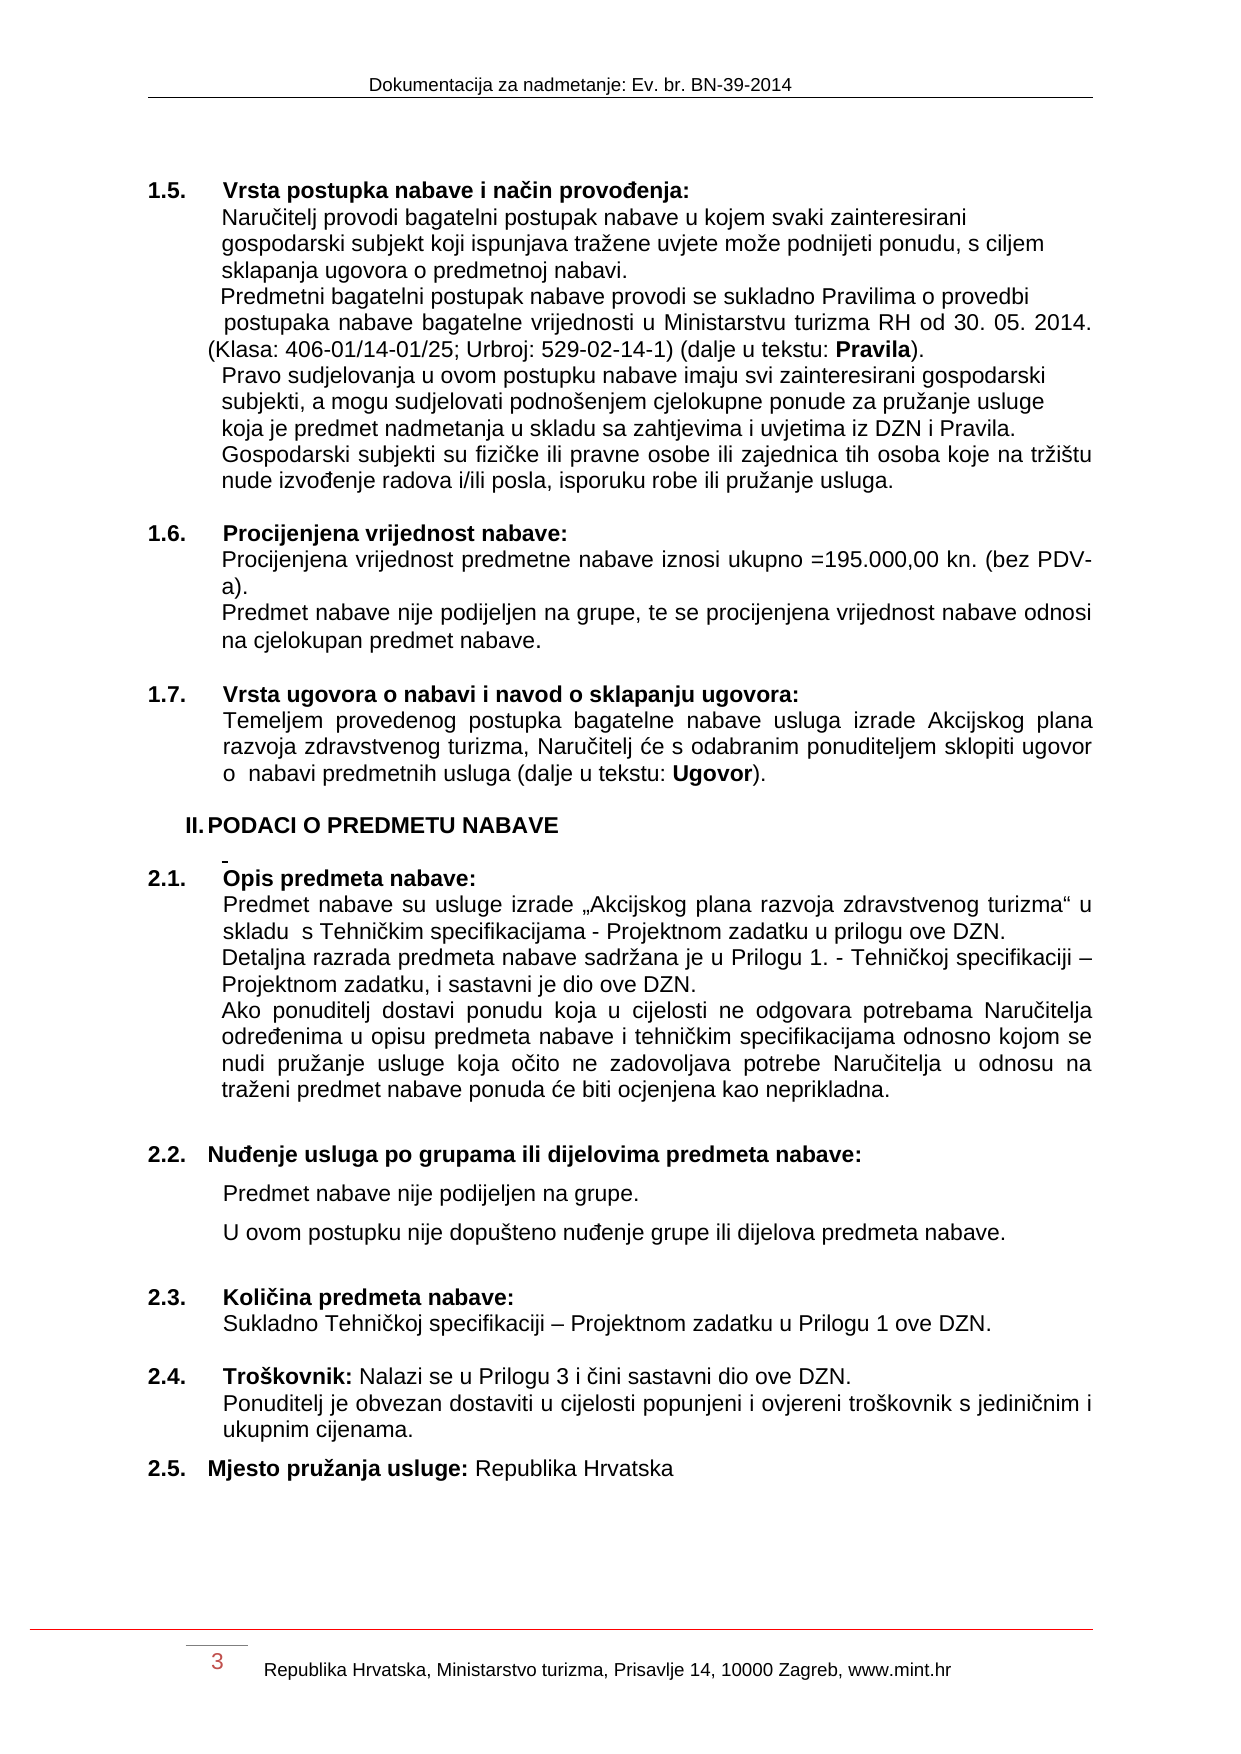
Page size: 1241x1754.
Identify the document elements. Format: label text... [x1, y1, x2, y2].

subtitle PODACI O PREDMETU NABAVE [185, 812, 1093, 839]
subtitle postupaka nabave bagatelne vrijednosti u Ministarstvu turizma RH od 30. 05. 2014. (Klasa: 406-01/14-01/25; Urbroj: 529-02-14-1) (dalje u tekstu: Pravila). [207, 309, 1093, 362]
list Vrsta postupka nabave i način provođenja: [148, 177, 1093, 204]
text Temeljem provedenog postupka bagatelne nabave usluga izrade Akcijskog plana razvoja zdravstvenog turizma, Naručitelj će s odabranim ponuditeljem sklopiti ugovor o nabavi predmetnih usluga (dalje u tekstu: Ugovor). [223, 707, 1093, 786]
text sklapanja ugovora o predmetnoj nabavi. [148, 257, 1093, 283]
subtitle Nuđenje usluga po grupama ili dijelovima predmeta nabave: [148, 1141, 1093, 1167]
text Predmet nabave su usluge izrade „Akcijskog plana razvoja zdravstvenog turizma“ u skladu s Tehničkim specifikacijama - Projektnom zadatku u prilogu ove DZN. [223, 891, 1093, 944]
list Procijenjena vrijednost nabave: [148, 520, 1093, 546]
list Količina predmeta nabave: [148, 1284, 1093, 1310]
text koja je predmet nadmetanja u skladu sa zahtjevima i uvjetima iz DZN i Pravila. [148, 415, 1093, 441]
subtitle Predmet nabave nije podijeljen na grupe. [223, 1180, 1093, 1206]
subtitle Mjesto pružanja usluge: Republika Hrvatska [148, 1455, 1093, 1481]
list Vrsta ugovora o nabavi i navod o sklapanju ugovora: [148, 681, 1093, 707]
subtitle Predmetni bagatelni postupak nabave provodi se sukladno Pravilima o provedbi [207, 283, 1093, 309]
subtitle U ovom postupku nije dopušteno nuđenje grupe ili dijelova predmeta nabave. [223, 1219, 1093, 1245]
text gospodarski subjekt koji ispunjava tražene uvjete može podnijeti ponudu, s ciljem [148, 230, 1093, 257]
text Gospodarski subjekti su fizičke ili pravne osobe ili zajednica tih osoba koje na tržištu nude izvođenje radova i/ili posla, isporuku robe ili pružanje usluga. [221, 441, 1093, 494]
text Pravo sudjelovanja u ovom postupku nabave imaju svi zainteresirani gospodarski [148, 362, 1093, 388]
list Opis predmeta nabave: [148, 865, 1093, 891]
text Naručitelj provodi bagatelni postupak nabave u kojem svaki zainteresirani [148, 204, 1093, 230]
text Procijenjena vrijednost predmetne nabave iznosi ukupno =195.000,00 kn. (bez PDV-a). [221, 546, 1093, 599]
text Predmet nabave nije podijeljen na grupe, te se procijenjena vrijednost nabave odnosi na cjelokupan predmet nabave. [221, 599, 1093, 654]
text Detaljna razrada predmeta nabave sadržana je u Prilogu 1. - Tehničkoj specifikaciji – Projektnom zadatku, i sastavni je dio ove DZN. [221, 944, 1093, 997]
text Ponuditelj je obvezan dostaviti u cijelosti popunjeni i ovjereni troškovnik s jediničnim i ukupnim cijenama. [223, 1389, 1093, 1442]
text Sukladno Tehničkoj specifikaciji – Projektnom zadatku u Prilogu 1 ove DZN. [223, 1310, 1093, 1337]
list Troškovnik: Nalazi se u Prilogu 3 i čini sastavni dio ove DZN. [148, 1363, 1093, 1389]
subtitle Ako ponuditelj dostavi ponudu koja u cijelosti ne odgovara potrebama Naručitelja određenima u opisu predmeta nabave i tehničkim specifikacijama odnosno kojom se nudi pružanje usluge koja očito ne zadovoljava potrebe Naručitelja u odnosu na traženi predmet nabave ponuda će biti ocjenjena kao neprikladna. [221, 997, 1093, 1102]
text subjekti, a mogu sudjelovati podnošenjem cjelokupne ponude za pružanje usluge [148, 388, 1093, 415]
